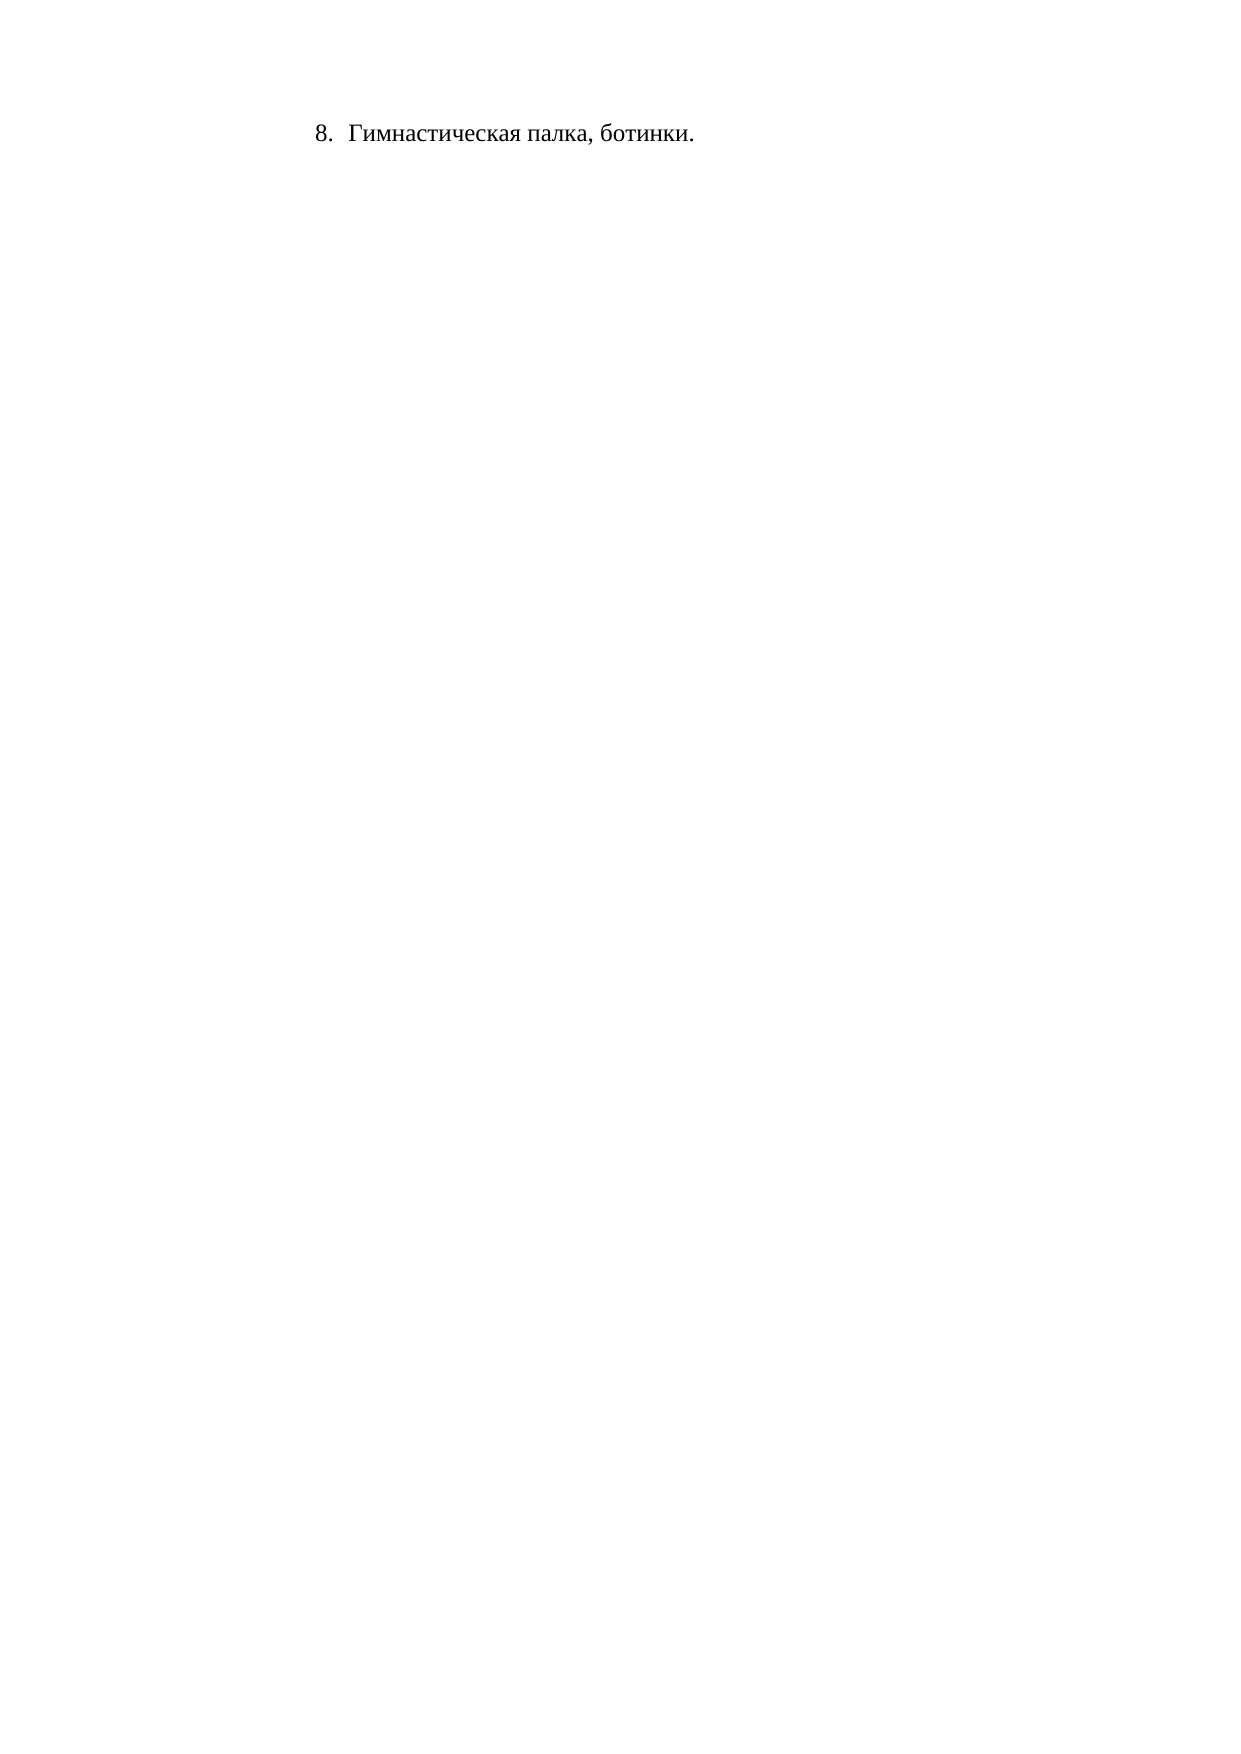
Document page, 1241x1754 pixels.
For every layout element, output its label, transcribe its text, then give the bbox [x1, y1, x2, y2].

text 8. Гимнастическая палка, ботинки. [240, 118, 1152, 147]
